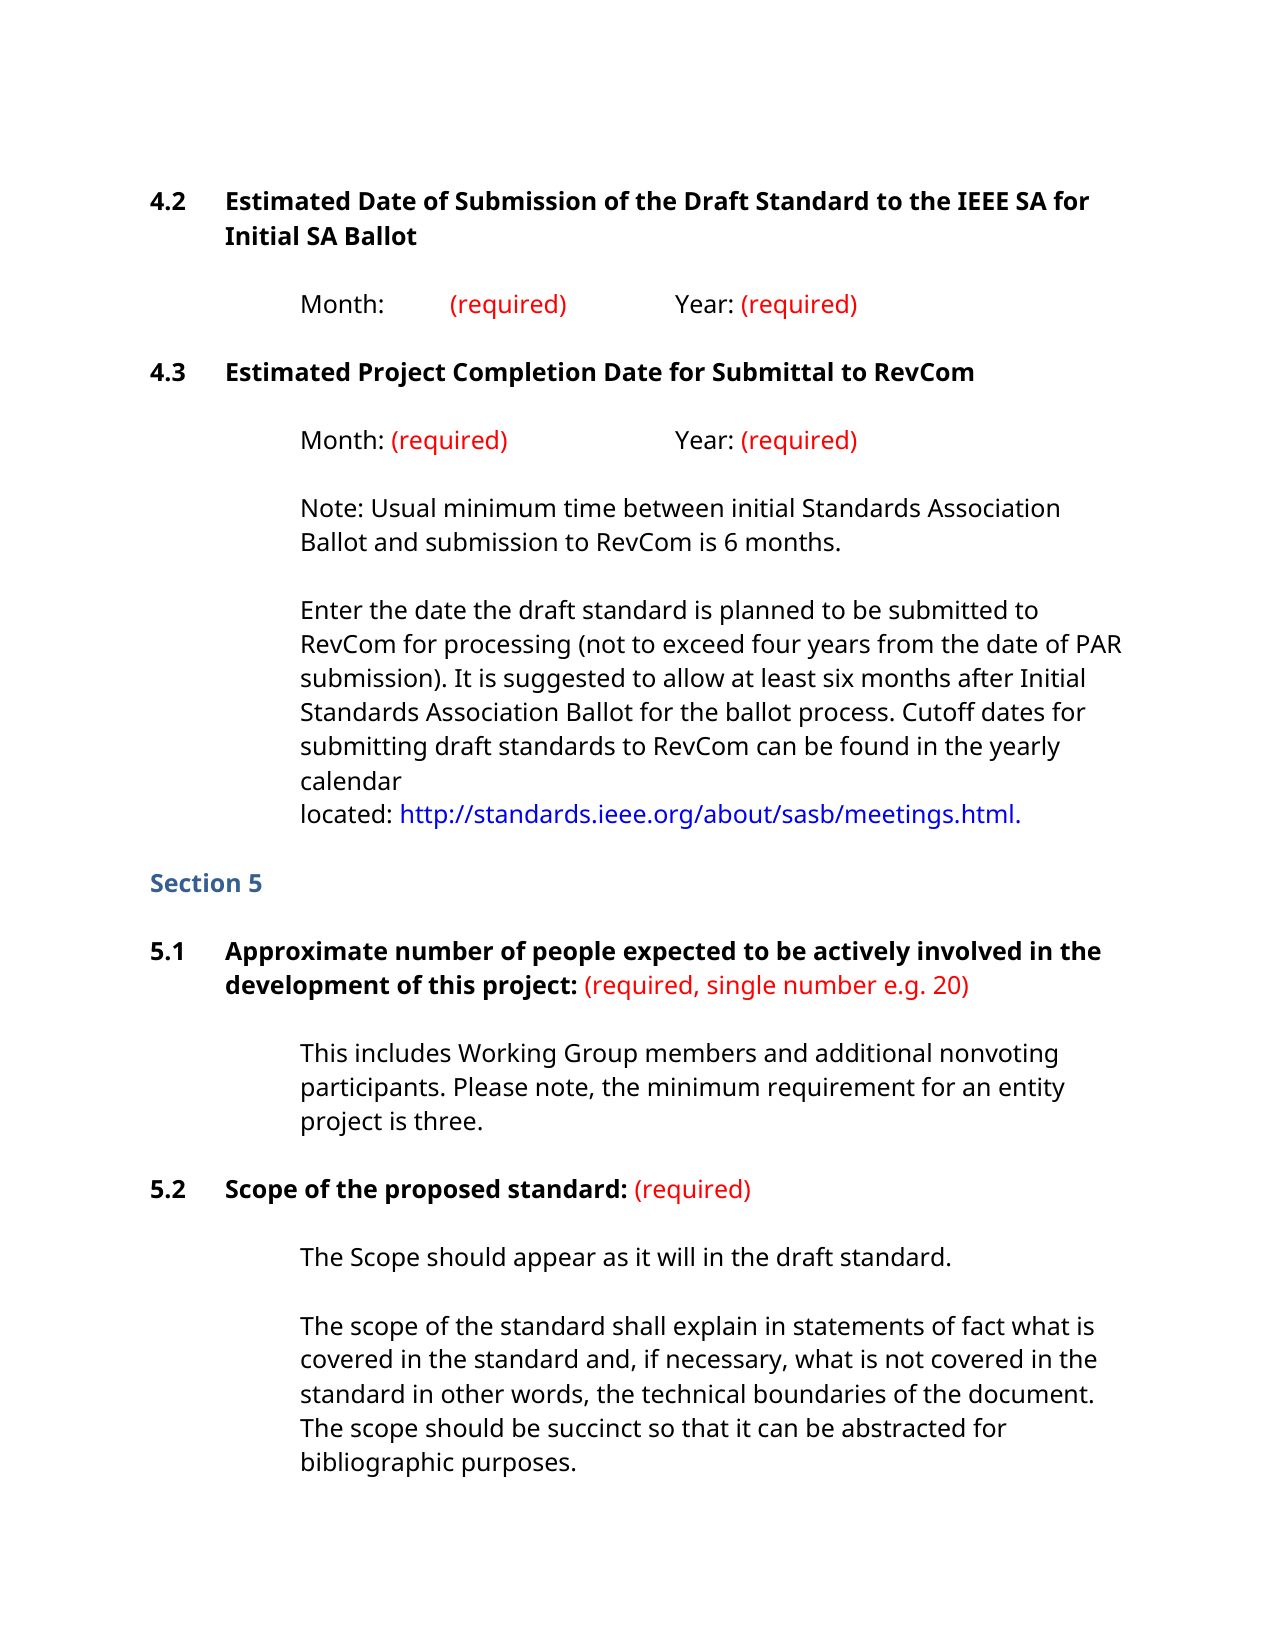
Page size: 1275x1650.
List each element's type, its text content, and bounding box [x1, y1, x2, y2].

text 4.3 Estimated Project Completion Date for Submittal to RevCom [150, 354, 1125, 388]
text Month: (required) Year: (required) [225, 286, 1125, 320]
text The Scope should appear as it will in the draft standard. [300, 1240, 1125, 1274]
text Note: Usual minimum time between initial Standards Association Ballot and submission to RevCom is 6 months. [300, 491, 1125, 559]
text The scope of the standard shall explain in statements of fact what is covered in the standard and, if necessary, what is not covered in the standard in other words, the technical boundaries of the document. The scope should be succinct so that it can be abstracted for bibliographic purposes. [300, 1274, 1125, 1478]
subtitle Section 5 [150, 865, 1125, 899]
text This includes Working Group members and additional nonvoting participants. Please note, the minimum requirement for an entity project is three. [300, 1036, 1125, 1138]
text Enter the date the draft standard is planned to be submitted to RevCom for processing (not to exceed four years from the date of PAR submission). It is suggested to allow at least six months after Initial Standards Association Ballot for the ballot process. Cutoff dates for submitting draft standards to RevCom can be found in the yearly calendar located: http://standards.ieee.org/about/sasb/meetings.html. [300, 593, 1125, 831]
text 5.1 Approximate number of people expected to be actively involved in the development of this project: (required, single number e.g. 20) [150, 933, 1125, 1002]
text 4.2 Estimated Date of Submission of the Draft Standard to the IEEE SA for Initial SA Ballot [150, 184, 1125, 252]
text Month: (required) Year: (required) [225, 422, 1125, 457]
text 5.2 Scope of the proposed standard: (required) [150, 1172, 1125, 1206]
